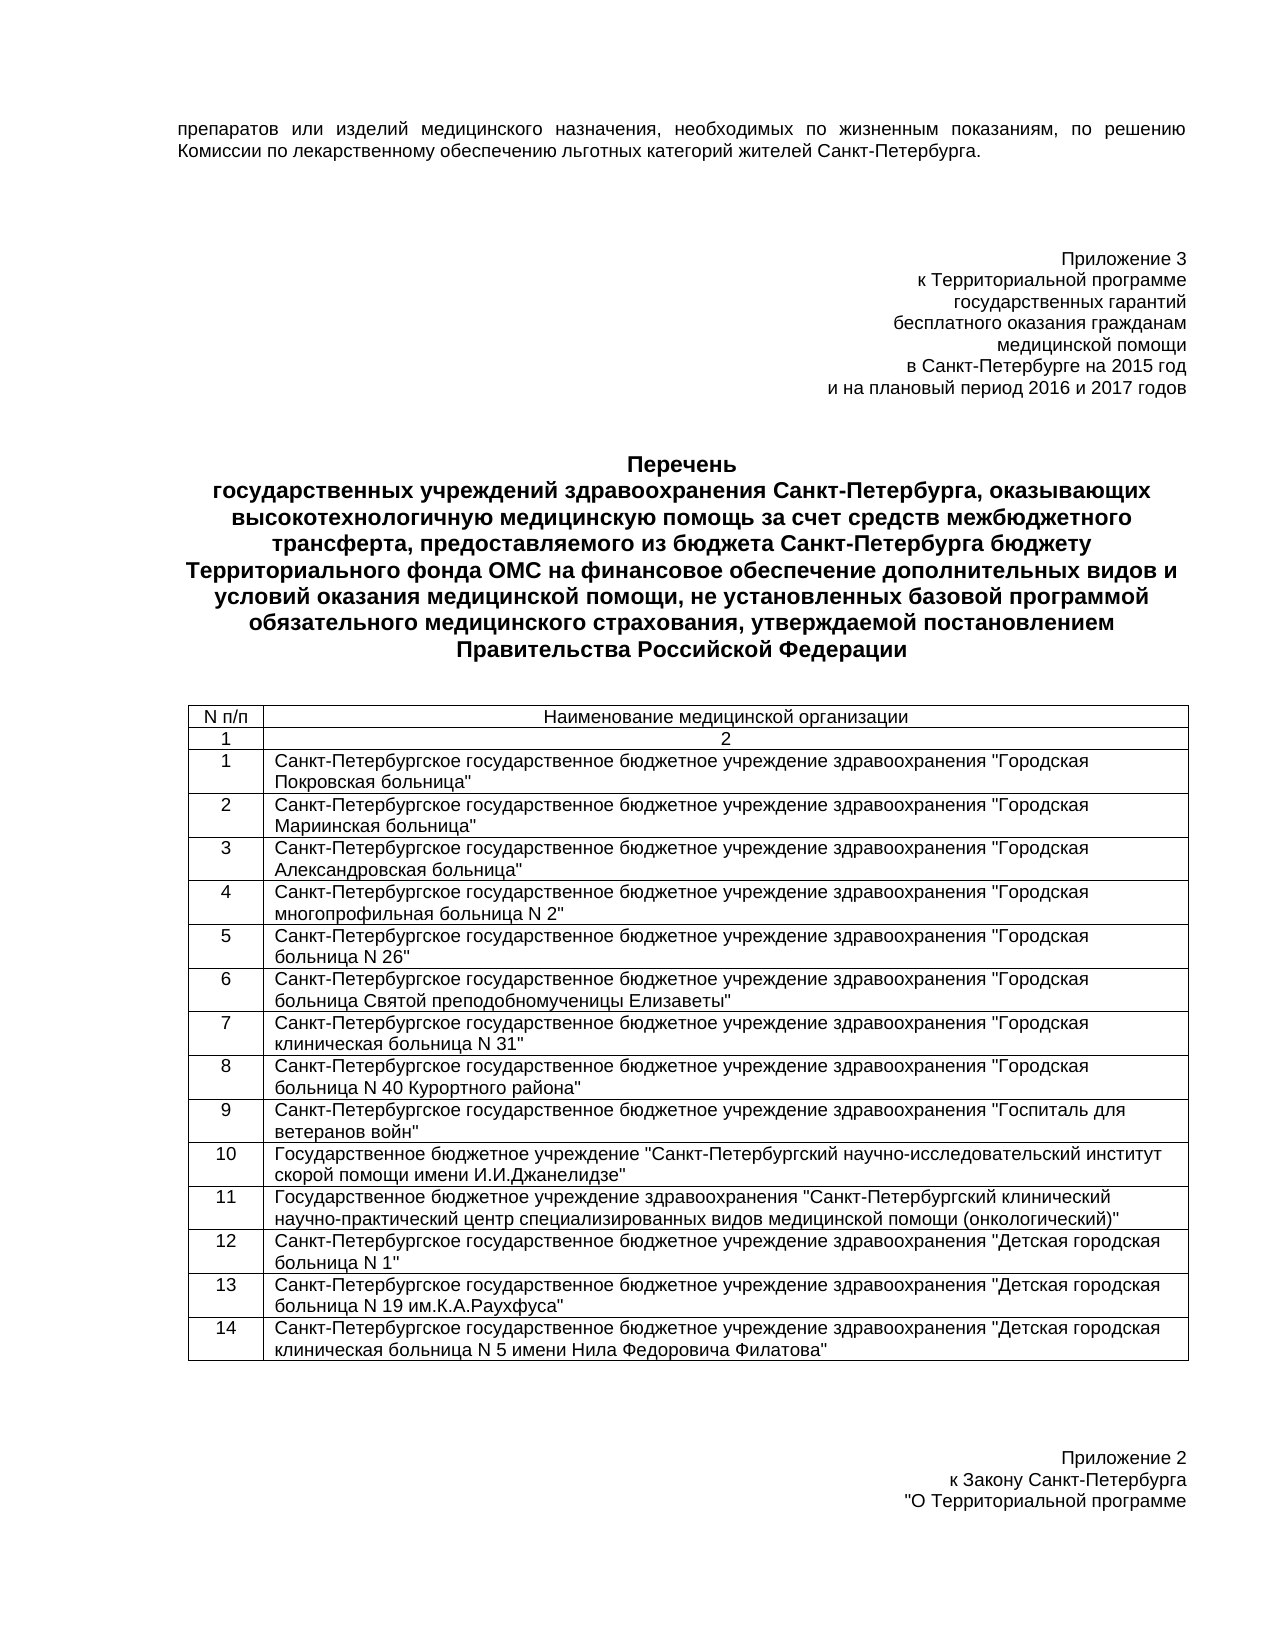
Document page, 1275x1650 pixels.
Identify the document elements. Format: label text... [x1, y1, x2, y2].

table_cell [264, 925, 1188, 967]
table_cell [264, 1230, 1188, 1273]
subtitle Перечень [177, 451, 1186, 477]
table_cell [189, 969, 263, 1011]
text медицинской помощи [177, 334, 1186, 355]
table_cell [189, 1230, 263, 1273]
text Приложение 2 [177, 1447, 1186, 1469]
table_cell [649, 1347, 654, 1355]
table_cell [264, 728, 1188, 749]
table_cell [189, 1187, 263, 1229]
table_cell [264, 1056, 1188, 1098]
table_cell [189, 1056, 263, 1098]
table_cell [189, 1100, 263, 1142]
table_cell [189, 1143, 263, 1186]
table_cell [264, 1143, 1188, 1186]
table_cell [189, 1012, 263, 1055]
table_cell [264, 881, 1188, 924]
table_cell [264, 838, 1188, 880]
text к Территориальной программе [177, 269, 1186, 291]
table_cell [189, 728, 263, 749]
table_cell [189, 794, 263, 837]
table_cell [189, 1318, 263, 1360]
text "О Территориальной программе [177, 1490, 1186, 1512]
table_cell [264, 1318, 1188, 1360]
text и на плановый период 2016 и 2017 годов [177, 377, 1186, 398]
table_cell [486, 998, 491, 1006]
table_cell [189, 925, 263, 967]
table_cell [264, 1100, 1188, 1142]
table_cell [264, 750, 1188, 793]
text Приложение 3 [177, 247, 1186, 269]
text к Закону Санкт-Петербурга [177, 1469, 1186, 1490]
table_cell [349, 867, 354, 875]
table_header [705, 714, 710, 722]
text бесплатного оказания гражданам [177, 312, 1186, 334]
text в Санкт-Петербурге на 2015 год [177, 355, 1186, 377]
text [177, 118, 1186, 161]
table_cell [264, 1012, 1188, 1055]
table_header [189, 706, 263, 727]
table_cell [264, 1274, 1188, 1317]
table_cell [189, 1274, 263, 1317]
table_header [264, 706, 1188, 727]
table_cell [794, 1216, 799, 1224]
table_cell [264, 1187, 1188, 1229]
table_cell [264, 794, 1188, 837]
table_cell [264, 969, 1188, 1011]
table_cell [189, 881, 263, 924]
text государственных гарантий [177, 291, 1186, 312]
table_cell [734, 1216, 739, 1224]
subtitle государственных учреждений здравоохранения Санкт-Петербурга, оказывающих высокотехнологичную медицинскую помощь за счет средств межбюджетного трансферта, предоставляемого из бюджета Санкт-Петербурга бюджету Территориального фонда ОМС на финансовое обеспечение дополнительных видов и условий оказания медицинской помощи, не установленных базовой программой обязательного медицинского страхования, утверждаемой постановлением Правительства Российской Федерации [177, 477, 1186, 662]
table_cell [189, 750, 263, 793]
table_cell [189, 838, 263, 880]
